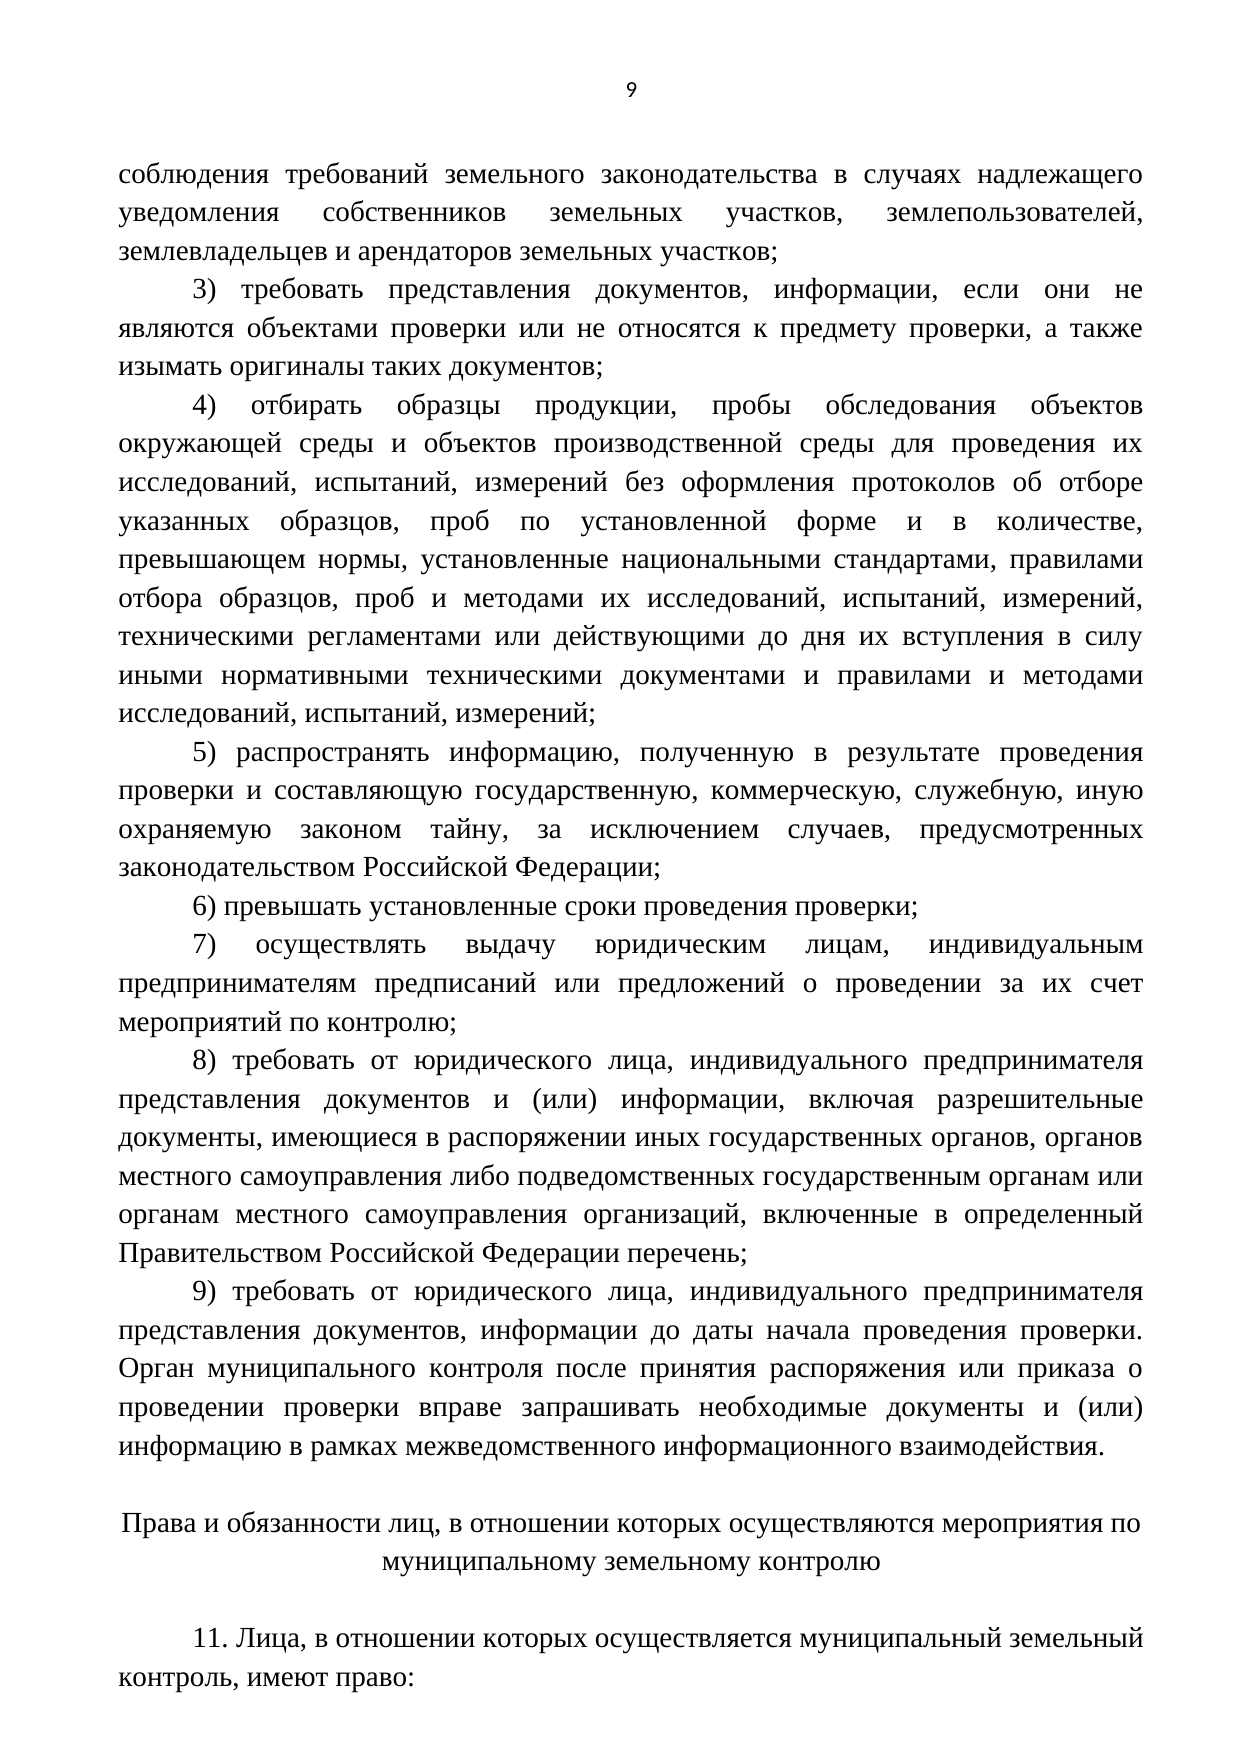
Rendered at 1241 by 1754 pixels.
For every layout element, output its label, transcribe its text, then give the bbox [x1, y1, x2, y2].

text 5) распространять информацию, полученную в результате проведения проверки и составляющую государственную, коммерческую, служебную, иную охраняемую законом тайну, за исключением случаев, предусмотренных законодательством Российской Федерации; [118, 734, 1144, 883]
text 11. Лица, в отношении которых осуществляется муниципальный земельный контроль, имеют право: [118, 1620, 1144, 1692]
text 3) требовать представления документов, информации, если они не являются объектами проверки или не относятся к предмету проверки, а также изымать оригиналы таких документов; [118, 271, 1144, 382]
text 4) отбирать образцы продукции, пробы обследования объектов окружающей среды и объектов производственной среды для проведения их исследований, испытаний, измерений без оформления протоколов об отборе указанных образцов, проб по установленной форме и в количестве, превышающем нормы, установленные национальными стандартами, правилами отбора образцов, проб и методами их исследований, испытаний, измерений, техническими регламентами или действующими до дня их вступления в силу иными нормативными техническими документами и правилами и методами исследований, испытаний, измерений; [118, 387, 1144, 729]
text 7) осуществлять выдачу юридическим лицам, индивидуальным предпринимателям предписаний или предложений о проведении за их счет мероприятий по контролю; [118, 927, 1144, 1037]
text 6) превышать установленные сроки проведения проверки; [118, 888, 1144, 922]
text Права и обязанности лиц, в отношении которых осуществляются мероприятия по муниципальному земельному контролю [118, 1505, 1144, 1577]
text 9) требовать от юридического лица, индивидуального предпринимателя представления документов, информации до даты начала проведения проверки. Орган муниципального контроля после принятия распоряжения или приказа о проведении проверки вправе запрашивать необходимые документы и (или) информацию в рамках межведомственного информационного взаимодействия. [118, 1273, 1144, 1461]
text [118, 156, 1144, 266]
text 8) требовать от юридического лица, индивидуального предпринимателя представления документов и (или) информации, включая разрешительные документы, имеющиеся в распоряжении иных государственных органов, органов местного самоуправления либо подведомственных государственным органам или органам местного самоуправления организаций, включенные в определенный Правительством Российской Федерации перечень; [118, 1042, 1144, 1268]
